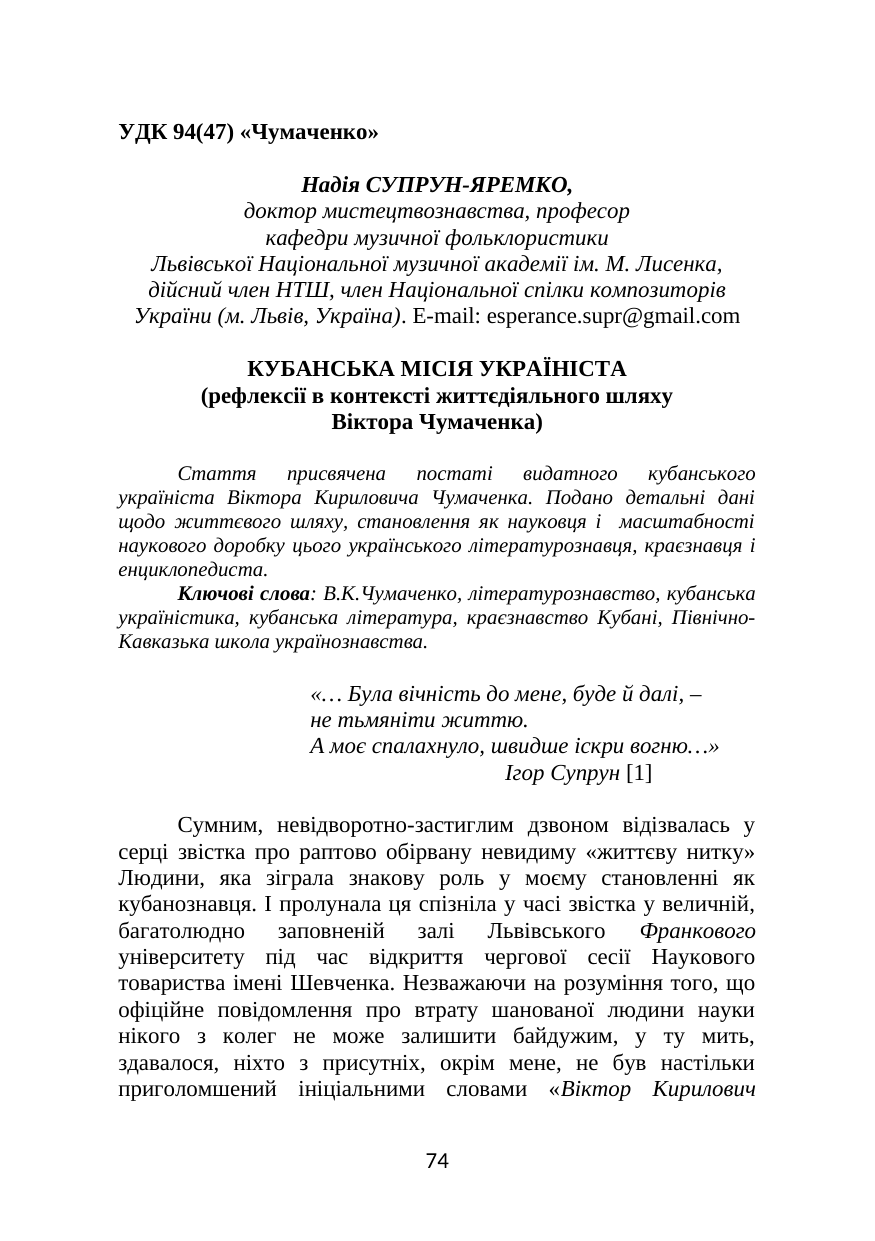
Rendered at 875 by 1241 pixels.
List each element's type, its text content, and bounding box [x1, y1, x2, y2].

text (рефлексії в контексті життєдіяльного шляху [118, 382, 756, 408]
text дійсний член НТШ, член Національної спілки композиторів України (м. Львів, Україна). E-mail: esperance.supr@gmail.com [118, 276, 756, 329]
text А моє спалахнуло, швидше іскри вогню…» [118, 732, 756, 759]
text кафедри музичної фольклористики [118, 223, 756, 250]
text Стаття присвячена постаті видатного кубанського україніста Віктора Кириловича Чумаченка. Подано детальні дані щодо життєвого шляху, становлення як науковця і масштабності наукового доробку цього українського літературознавця, краєзнавця і енциклопедиста. [118, 461, 756, 581]
text доктор мистецтвознавства, професор [118, 197, 756, 223]
text Надія СУПРУН-ЯРЕМКО, [118, 171, 756, 197]
text Ключові слова: В.К.Чумаченко, літературознавство, кубанська україністика, кубанська література, краєзнавство Кубані, Північно-Кавказька школа українознавства. [118, 581, 756, 653]
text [118, 811, 756, 1101]
text не тьмяніти життю. [118, 706, 756, 732]
text Ігор Супрун [1] [118, 759, 756, 785]
text Віктора Чумаченка) [118, 408, 756, 434]
text УДК 94(47) «Чумаченко» [118, 118, 756, 144]
text КУБАНСЬКА МІСІЯ УКРАЇНІСТА [118, 355, 756, 382]
text Львівської Національної музичної академії ім. М. Лисенка, [118, 250, 756, 276]
text «… Була вічність до мене, буде й далі, – [118, 679, 756, 706]
